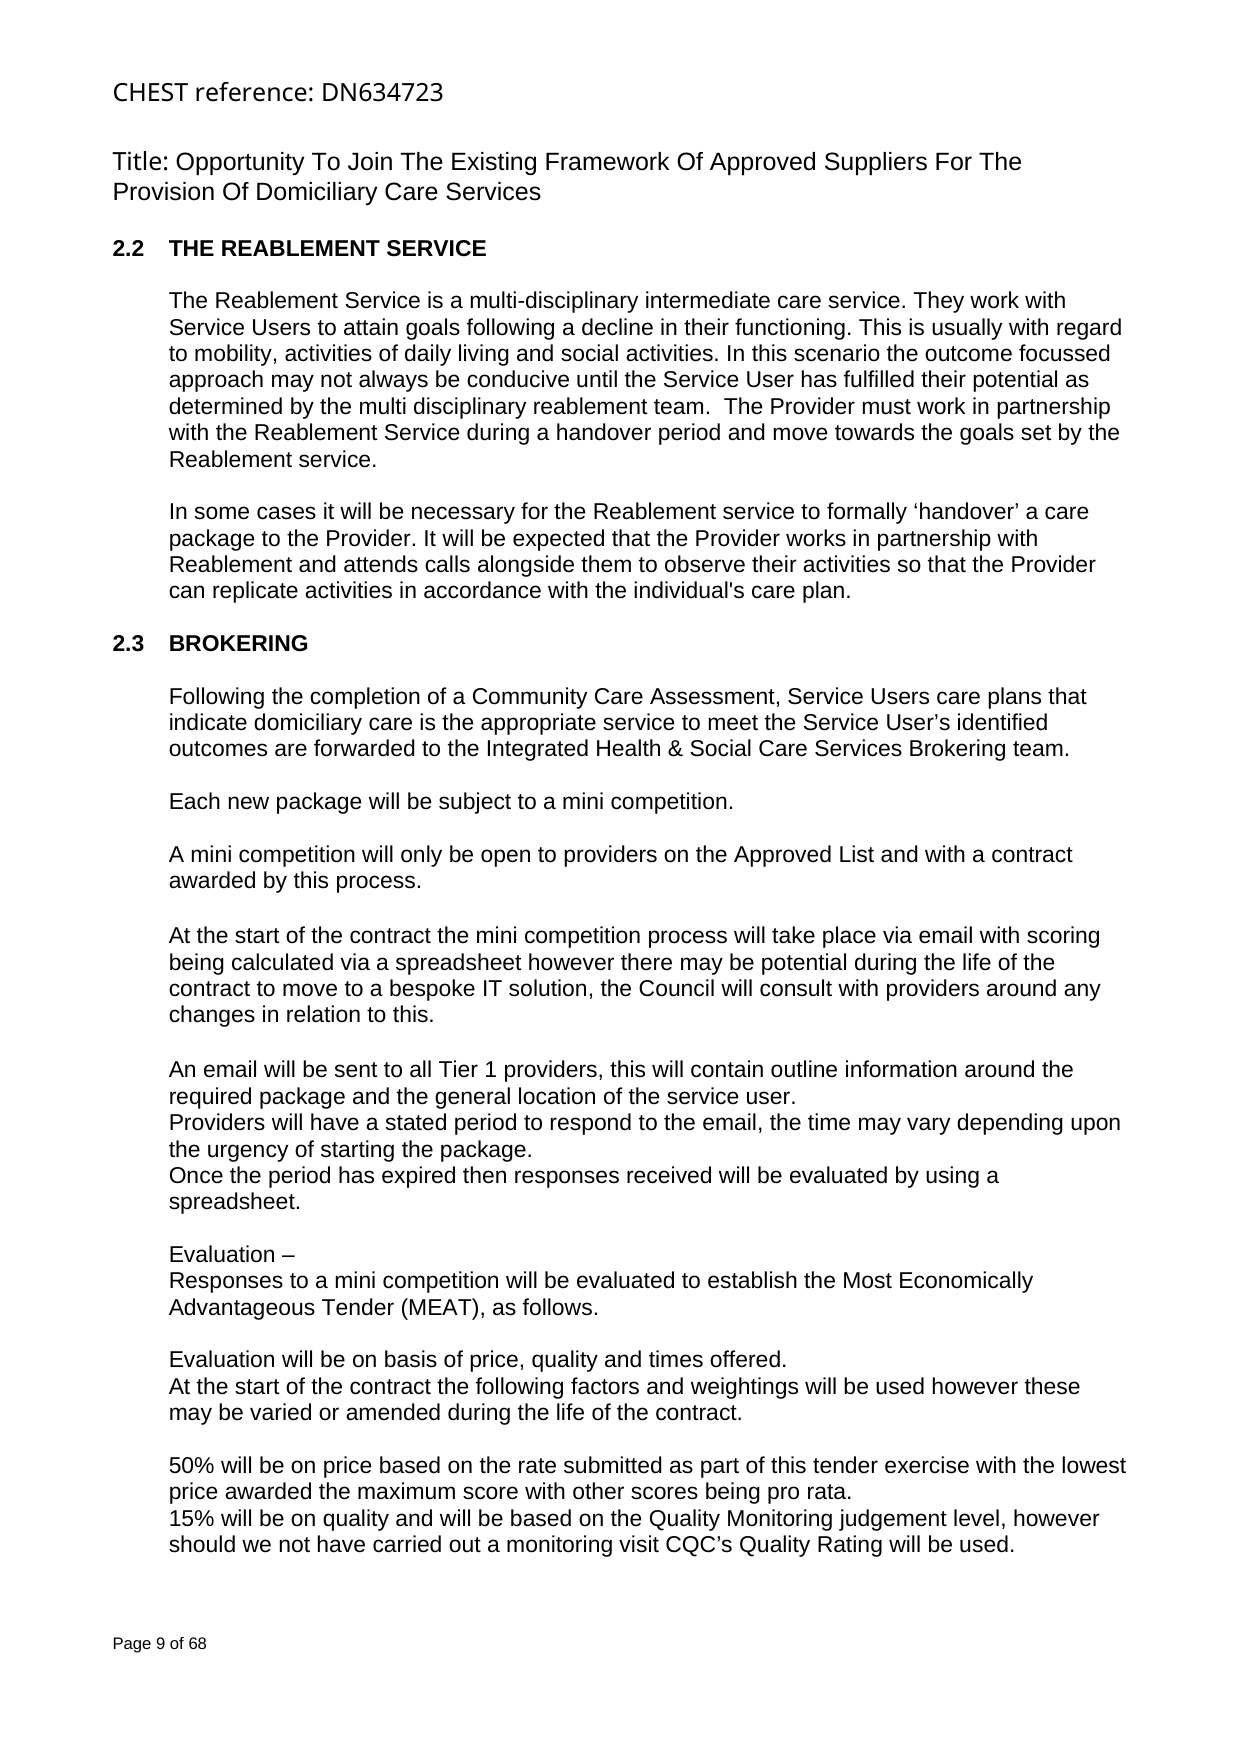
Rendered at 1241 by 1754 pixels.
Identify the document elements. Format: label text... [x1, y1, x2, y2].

text 2.3 BROKERING [112, 630, 1128, 656]
text Responses to a mini competition will be evaluated to establish the Most Economically Advantageous Tender (MEAT), as follows. [168, 1267, 1128, 1320]
text Once the period has expired then responses received will be evaluated by using a spreadsheet. [168, 1162, 1128, 1214]
text Evaluation will be on basis of price, quality and times offered. [168, 1346, 1128, 1373]
text The Reablement Service is a multi-disciplinary intermediate care service. They work with Service Users to attain goals following a decline in their functioning. This is usually with regard to mobility, activities of daily living and social activities. In this scenario the outcome focussed approach may not always be conducive until the Service User has fulfilled their potential as determined by the multi disciplinary reablement team. The Provider must work in partnership with the Reablement Service during a handover period and move towards the goals set by the Reablement service. [168, 287, 1128, 472]
text A mini competition will only be open to providers on the Approved List and with a contract awarded by this process. [168, 841, 1128, 893]
text Following the completion of a Community Care Assessment, Service Users care plans that indicate domiciliary care is the appropriate service to meet the Service User’s identified outcomes are forwarded to the Integrated Health & Social Care Services Brokering team. [168, 683, 1128, 762]
text At the start of the contract the mini competition process will take place via email with scoring being calculated via a spreadsheet however there may be potential during the life of the contract to move to a bespoke IT solution, the Council will consult with providers around any changes in relation to this. [168, 922, 1128, 1028]
text Each new package will be subject to a mini competition. [168, 788, 1128, 814]
text In some cases it will be necessary for the Reablement service to formally ‘handover’ a care package to the Provider. It will be expected that the Provider works in partnership with Reablement and attends calls alongside them to observe their activities so that the Provider can replicate activities in accordance with the individual's care plan. [168, 498, 1128, 604]
text 2.2 THE REABLEMENT SERVICE [112, 235, 1128, 261]
text 50% will be on price based on the rate submitted as part of this tender exercise with the lowest price awarded the maximum score with other scores being pro rata. [168, 1452, 1128, 1504]
text An email will be sent to all Tier 1 providers, this will contain outline information around the required package and the general location of the service user. [168, 1056, 1128, 1109]
text 15% will be on quality and will be based on the Quality Monitoring judgement level, however should we not have carried out a monitoring visit CQC’s Quality Rating will be used. [168, 1504, 1128, 1557]
text Evaluation – [168, 1241, 1128, 1267]
text Providers will have a stated period to respond to the email, the time may vary depending upon the urgency of starting the package. [168, 1109, 1128, 1162]
text At the start of the contract the following factors and weightings will be used however these may be varied or amended during the life of the contract. [168, 1373, 1128, 1425]
